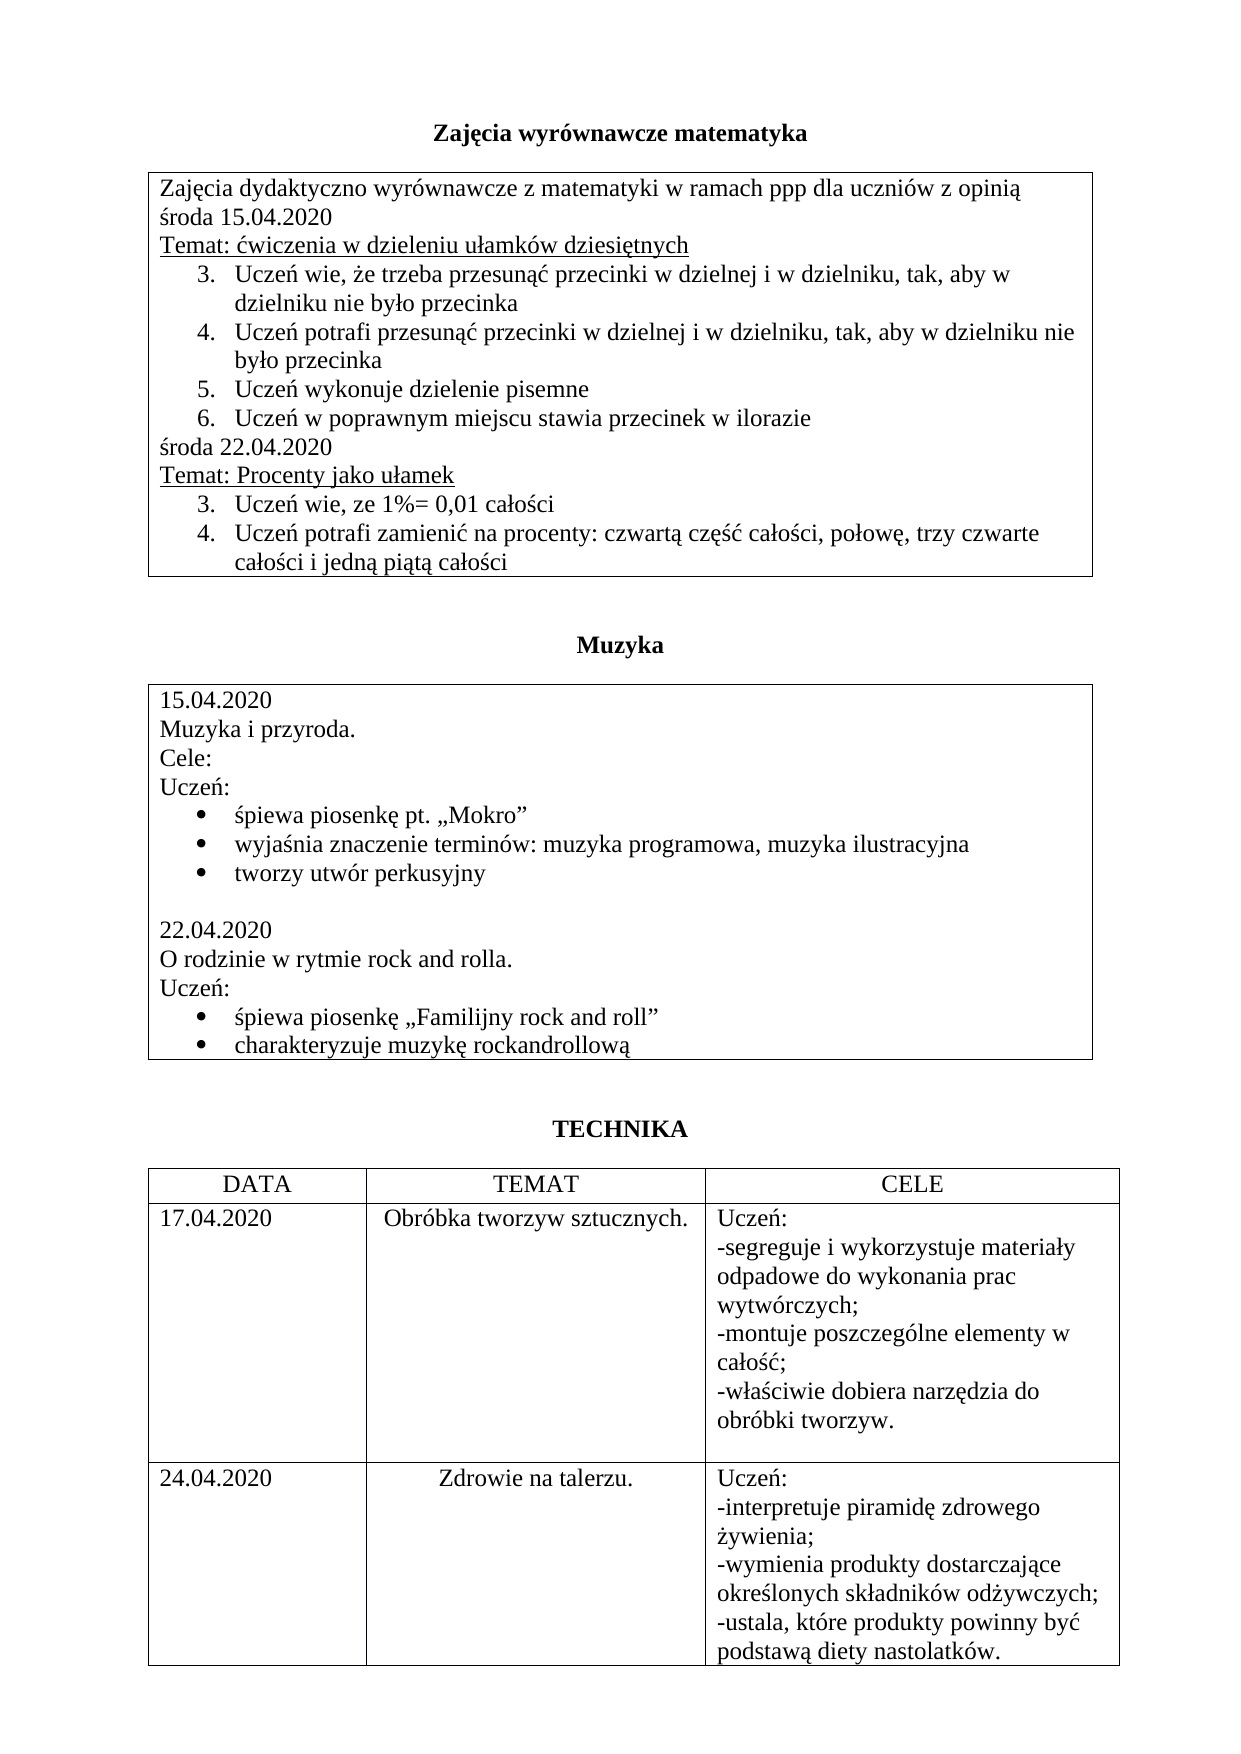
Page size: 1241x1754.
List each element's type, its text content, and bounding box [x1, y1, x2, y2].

table_cell Uczeń: -interpretuje piramidę zdrowego żywienia; -wymienia produkty dostarczające określonych składników odżywczych; -ustala, które produkty powinny być podstawą diety nastolatków. [706, 1463, 1119, 1664]
text Zajęcia wyrównawcze matematyka [148, 118, 1093, 147]
table_cell Zdrowie na talerzu. [367, 1463, 705, 1664]
table_header TEMAT [367, 1169, 705, 1202]
text Muzyka [148, 630, 1093, 659]
table_cell Obróbka tworzyw sztucznych. [367, 1204, 705, 1462]
table_header DATA [149, 1169, 366, 1202]
table_cell Uczeń: -segreguje i wykorzystuje materiały odpadowe do wykonania prac wytwórczych; -montuje poszczególne elementy w całość; -właściwie dobiera narzędzia do obróbki tworzyw. [706, 1204, 1119, 1462]
text TECHNIKA [148, 1114, 1093, 1143]
table_cell 24.04.2020 [149, 1463, 366, 1664]
table_header 15.04.2020 Muzyka i przyroda. Cele: Uczeń: śpiewa piosenkę pt. „Mokro” wyjaśnia znaczenie terminów: muzyka programowa, muzyka ilustracyjna tworzy utwór perkusyjny 22.04.2020 O rodzinie w rytmie rock and rolla. Uczeń: śpiewa piosenkę „Familijny rock and roll” charakteryzuje muzykę rockandrollową [149, 685, 1092, 1059]
table_header CELE [706, 1169, 1119, 1202]
table_header Zajęcia dydaktyczno wyrównawcze z matematyki w ramach ppp dla uczniów z opinią środa 15.04.2020 Temat: ćwiczenia w dzieleniu ułamków dziesiętnych Uczeń wie, że trzeba przesunąć przecinki w dzielnej i w dzielniku, tak, aby w dzielniku nie było przecinka Uczeń potrafi przesunąć przecinki w dzielnej i w dzielniku, tak, aby w dzielniku nie było przecinka Uczeń wykonuje dzielenie pisemne Uczeń w poprawnym miejscu stawia przecinek w ilorazie środa 22.04.2020 Temat: Procenty jako ułamek Uczeń wie, ze 1%= 0,01 całości Uczeń potrafi zamienić na procenty: czwartą część całości, połowę, trzy czwarte całości i jedną piątą całości [149, 173, 1092, 576]
table_cell 17.04.2020 [149, 1204, 366, 1462]
